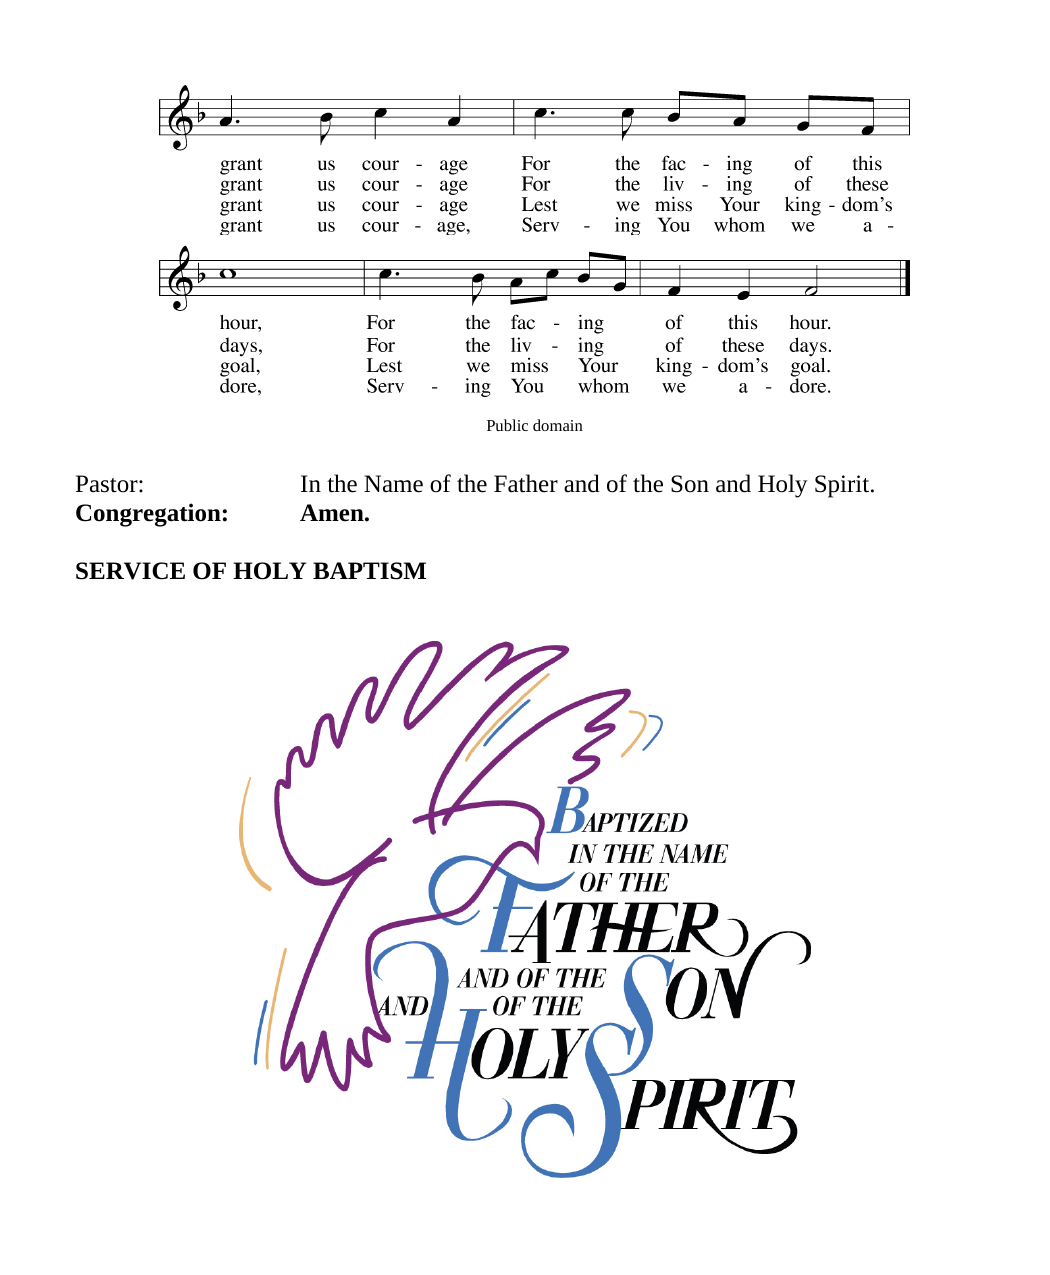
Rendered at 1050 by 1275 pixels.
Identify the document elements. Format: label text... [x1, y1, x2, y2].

text SERVICE OF HOLY BAPTISM [75, 556, 975, 584]
text Congregation: Amen. [75, 498, 975, 527]
picture [239, 641, 811, 1178]
text Public domain [94, 397, 975, 435]
text Pastor: In the Name of the Father and of the Son and Holy Spirit. [75, 469, 975, 498]
picture [159, 74, 910, 397]
